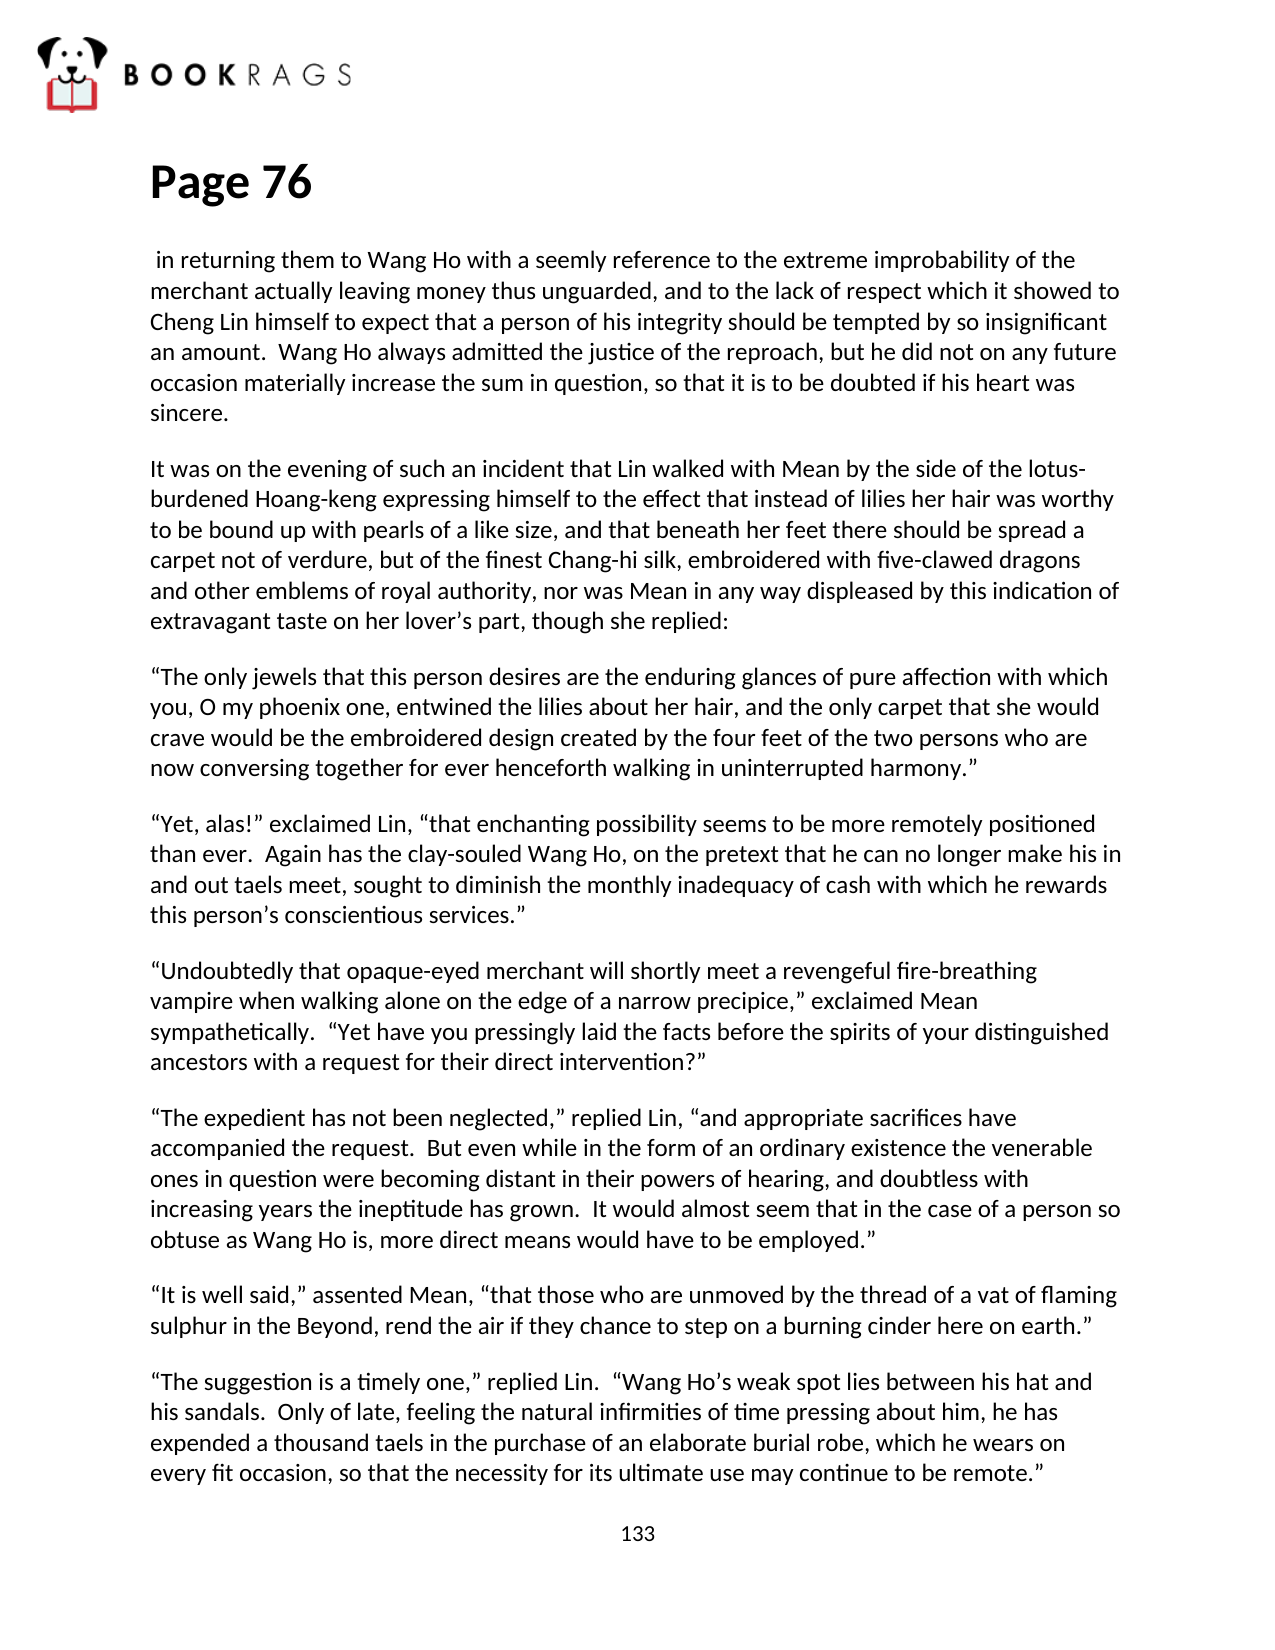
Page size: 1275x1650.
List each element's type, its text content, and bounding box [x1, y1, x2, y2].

text “The expedient has not been neglected,” replied Lin, “and appropriate sacrifices have accompanied the request. But even while in the form of an ordinary existence the venerable ones in question were becoming distant in their powers of hearing, and doubtless with increasing years the ineptitude has grown. It would almost seem that in the case of a person so obtuse as Wang Ho is, more direct means would have to be employed.” [150, 1102, 1125, 1255]
text “Yet, alas!” exclaimed Lin, “that enchanting possibility seems to be more remotely positioned than ever. Again has the clay-souled Wang Ho, on the pretext that he can no longer make his in and out taels meet, sought to diminish the monthly inadequacy of cash with which he rewards this person’s conscientious services.” [150, 808, 1125, 930]
picture [37, 37, 351, 113]
text “The suggestion is a timely one,” replied Lin. “Wang Ho’s weak spot lies between his hat and his sandals. Only of late, feeling the natural infirmities of time pressing about him, he has expended a thousand taels in the purchase of an elaborate burial robe, which he wears on every fit occasion, so that the necessity for its ultimate use may continue to be remote.” [150, 1366, 1125, 1488]
text It was on the evening of such an incident that Lin walked with Mean by the side of the lotus-burdened Hoang-keng expressing himself to the effect that instead of lilies her hair was worthy to be bound up with pearls of a like size, and that beneath her feet there should be spread a carpet not of verdure, but of the finest Chang-hi silk, embroidered with five-clawed dragons and other emblems of royal authority, nor was Mean in any way displeased by this indication of extravagant taste on her lover’s part, though she replied: [150, 453, 1125, 636]
text “The only jewels that this person desires are the enduring glances of pure affection with which you, O my phoenix one, entwined the lilies about her hair, and the only carpet that she would crave would be the embroidered design created by the four feet of the two persons who are now conversing together for ever henceforth walking in uninterrupted harmony.” [150, 661, 1125, 783]
text “Undoubtedly that opaque-eyed merchant will shortly meet a revengeful fire-breathing vampire when walking alone on the edge of a narrow precipice,” exclaimed Mean sympathetically. “Yet have you pressingly laid the facts before the spirits of your distinguished ancestors with a request for their direct intervention?” [150, 955, 1125, 1077]
text in returning them to Wang Ho with a seemly reference to the extreme improbability of the merchant actually leaving money thus unguarded, and to the lack of respect which it showed to Cheng Lin himself to expect that a person of his integrity should be tempted by so insignificant an amount. Wang Ho always admitted the justice of the reproach, but he did not on any future occasion materially increase the sum in question, so that it is to be doubted if his heart was sincere. [150, 244, 1125, 428]
text “It is well said,” assented Mean, “that those who are unmoved by the thread of a vat of flaming sulphur in the Beyond, rend the air if they chance to step on a burning cinder here on earth.” [150, 1280, 1125, 1341]
text Page 76 [150, 150, 1125, 211]
